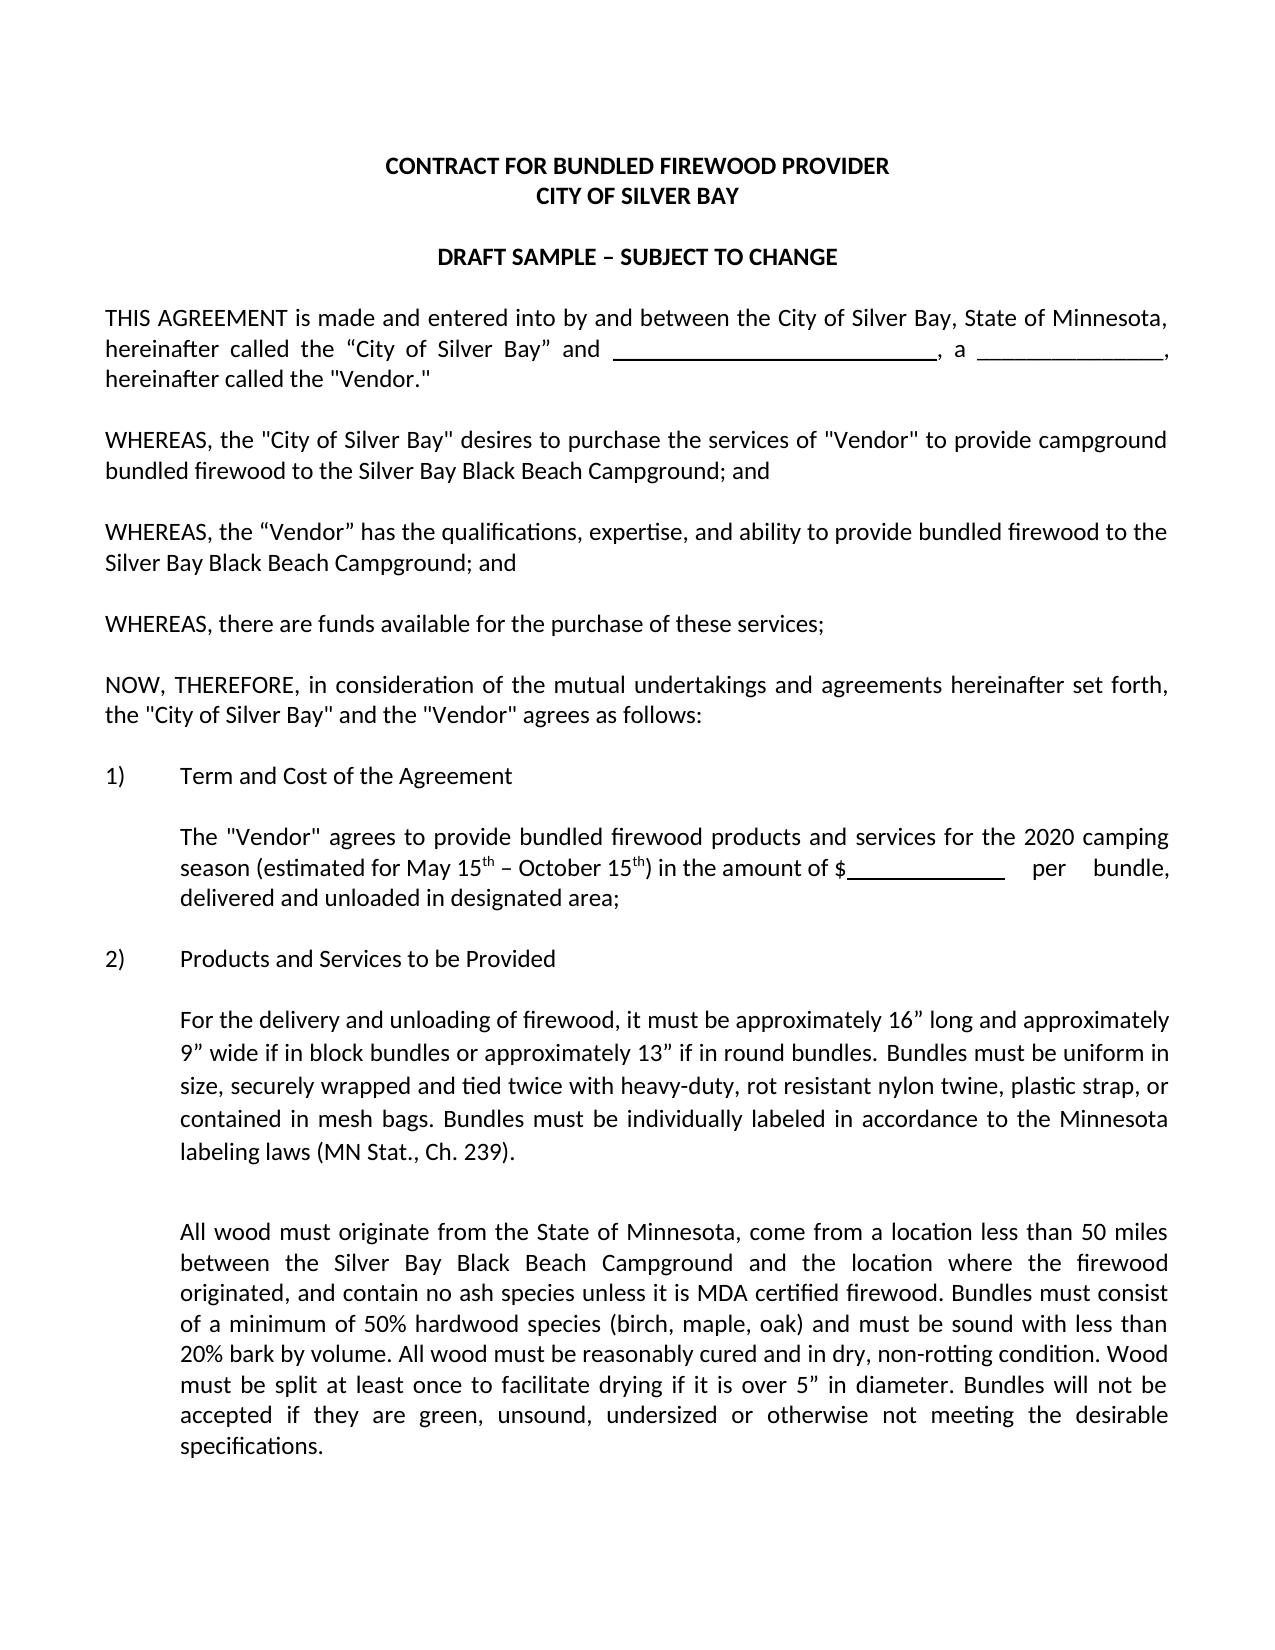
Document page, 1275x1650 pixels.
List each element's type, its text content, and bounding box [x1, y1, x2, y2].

text WHEREAS, the “Vendor” has the qualifications, expertise, and ability to provide bundled firewood to the Silver Bay Black Beach Campground; and [105, 516, 1170, 577]
text For the delivery and unloading of firewood, it must be approximately 16” long and approximately 9” wide if in block bundles or approximately 13” if in round bundles. Bundles must be uniform in size, securely wrapped and tied twice with heavy-duty, rot resistant nylon twine, plastic strap, or contained in mesh bags. Bundles must be individually labeled in accordance to the Minnesota labeling laws (MN Stat., Ch. 239). [180, 1004, 1170, 1167]
text CONTRACT FOR BUNDLED FIREWOOD PROVIDER [105, 150, 1170, 181]
text The "Vendor" agrees to provide bundled firewood products and services for the 2020 camping season (estimated for May 15th – October 15th) in the amount of $ per bundle, delivered and unloaded in designated area; [180, 821, 1170, 913]
text 2) Products and Services to be Provided [105, 943, 1170, 974]
text All wood must originate from the State of Minnesota, come from a location less than 50 miles between the Silver Bay Black Beach Campground and the location where the firewood originated, and contain no ash species unless it is MDA certified firewood. Bundles must consist of a minimum of 50% hardwood species (birch, maple, oak) and must be sound with less than 20% bark by volume. All wood must be reasonably cured and in dry, non-rotting condition. Wood must be split at least once to facilitate drying if it is over 5” in diameter. Bundles will not be accepted if they are green, unsound, undersized or otherwise not meeting the desirable specifications. [180, 1216, 1170, 1461]
text WHEREAS, there are funds available for the purchase of these services; [105, 608, 1170, 638]
text CITY OF SILVER BAY [105, 181, 1170, 211]
text DRAFT SAMPLE – SUBJECT TO CHANGE [105, 242, 1170, 272]
text 1) Term and Cost of the Agreement [105, 760, 1170, 791]
text NOW, THEREFORE, in consideration of the mutual undertakings and agreements hereinafter set forth, the "City of Silver Bay" and the "Vendor" agrees as follows: [105, 669, 1170, 730]
text WHEREAS, the "City of Silver Bay" desires to purchase the services of "Vendor" to provide campground bundled firewood to the Silver Bay Black Beach Campground; and [105, 425, 1170, 486]
text THIS AGREEMENT is made and entered into by and between the City of Silver Bay, State of Minnesota, hereinafter called the “City of Silver Bay” and __________________________, a _______________, hereinafter called the "Vendor." [105, 303, 1170, 394]
